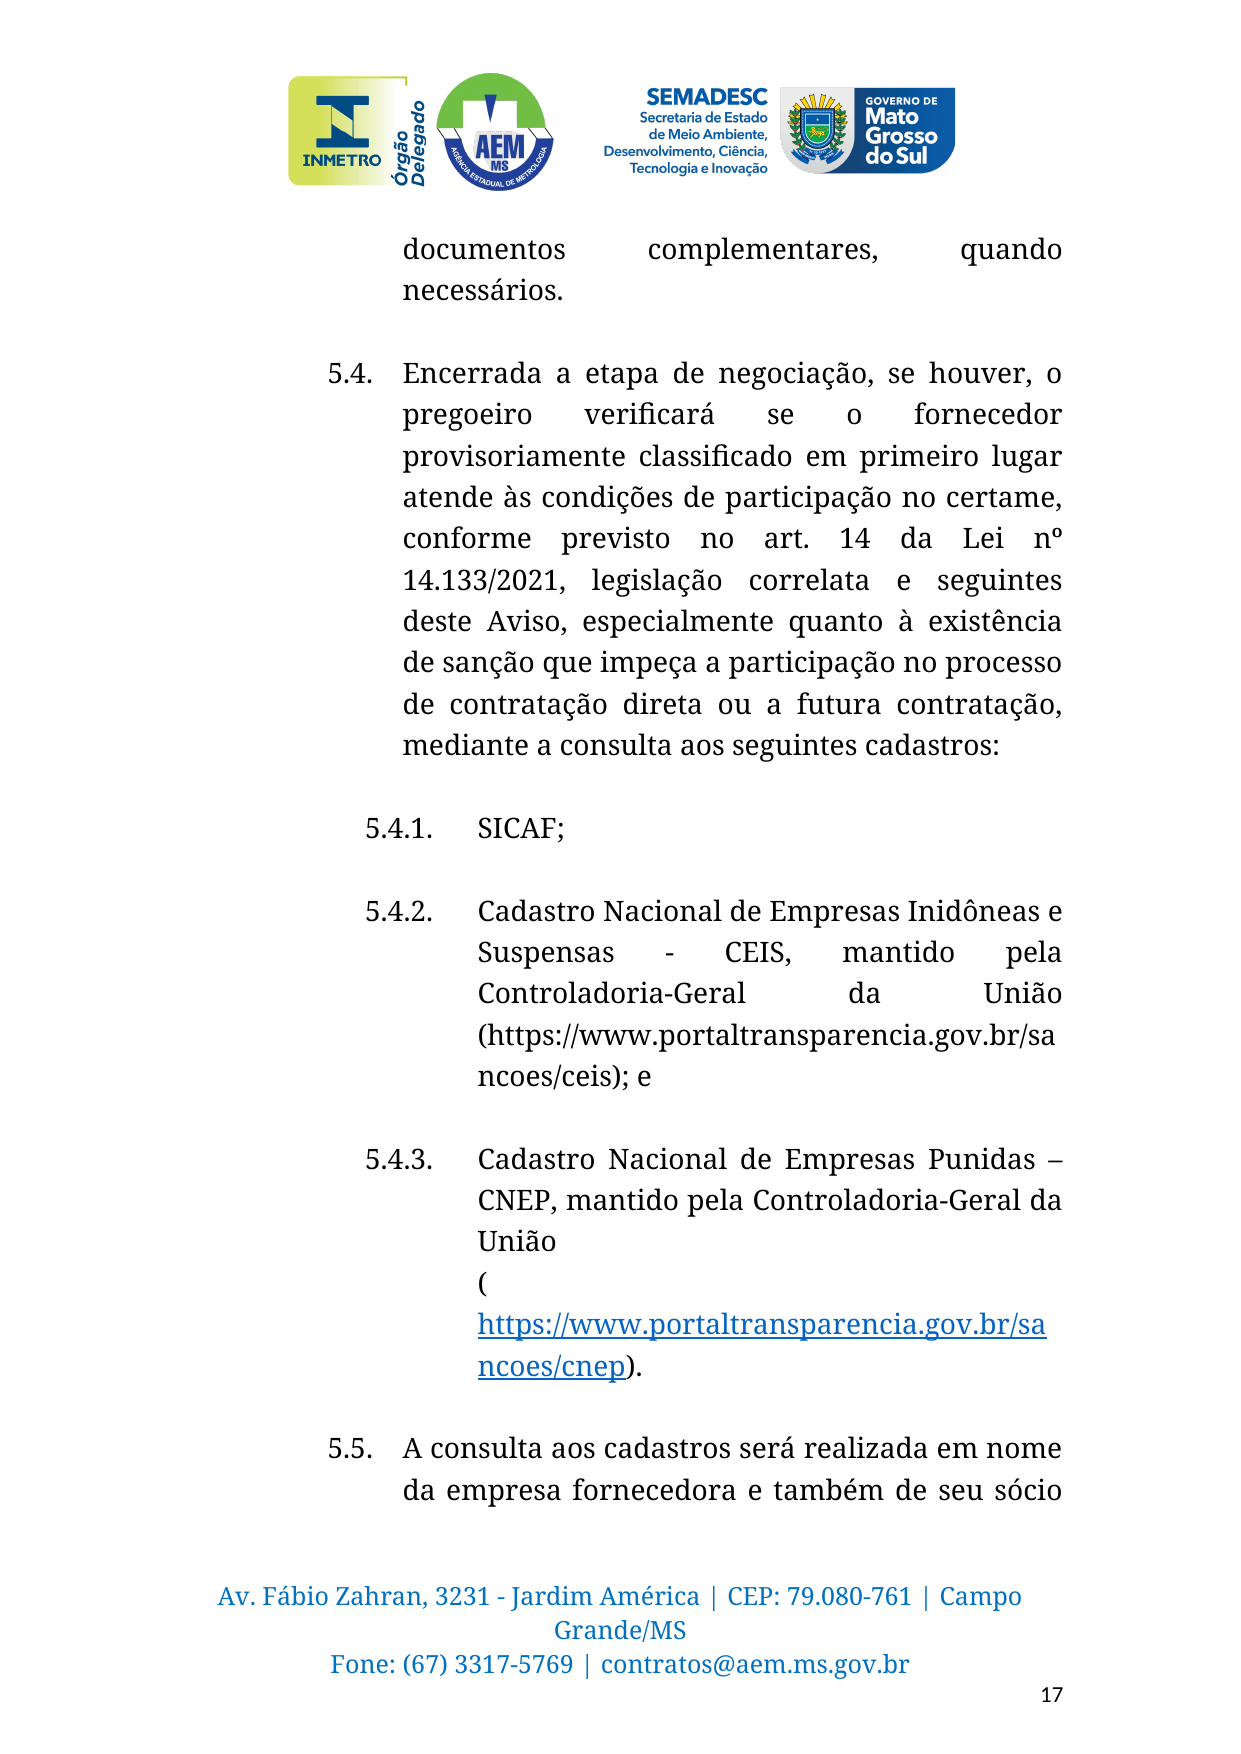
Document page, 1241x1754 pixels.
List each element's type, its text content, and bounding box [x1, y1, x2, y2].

list SICAF; [365, 808, 1063, 847]
list Cadastro Nacional de Empresas Punidas – CNEP, mantido pela Controladoria-Geral da União (https://www.portaltransparencia.gov.br/sancoes/cnep). [365, 1139, 1063, 1384]
picture [285, 73, 426, 191]
picture [436, 73, 955, 191]
list Encerrada a etapa de negociação, se houver, o pregoeiro verificará se o fornecedor provisoriamente classificado em primeiro lugar atende às condições de participação no certame, conforme previsto no art. 14 da Lei nº 14.133/2021, legislação correlata e seguintes deste Aviso, especialmente quanto à existência de sanção que impeça a participação no processo de contratação direta ou a futura contratação, mediante a consulta aos seguintes cadastros: [327, 353, 1063, 764]
list Cadastro Nacional de Empresas Inidôneas e Suspensas - CEIS, mantido pela Controladoria-Geral da União (https://www.portaltransparencia.gov.br/sancoes/ceis); e [365, 891, 1063, 1095]
